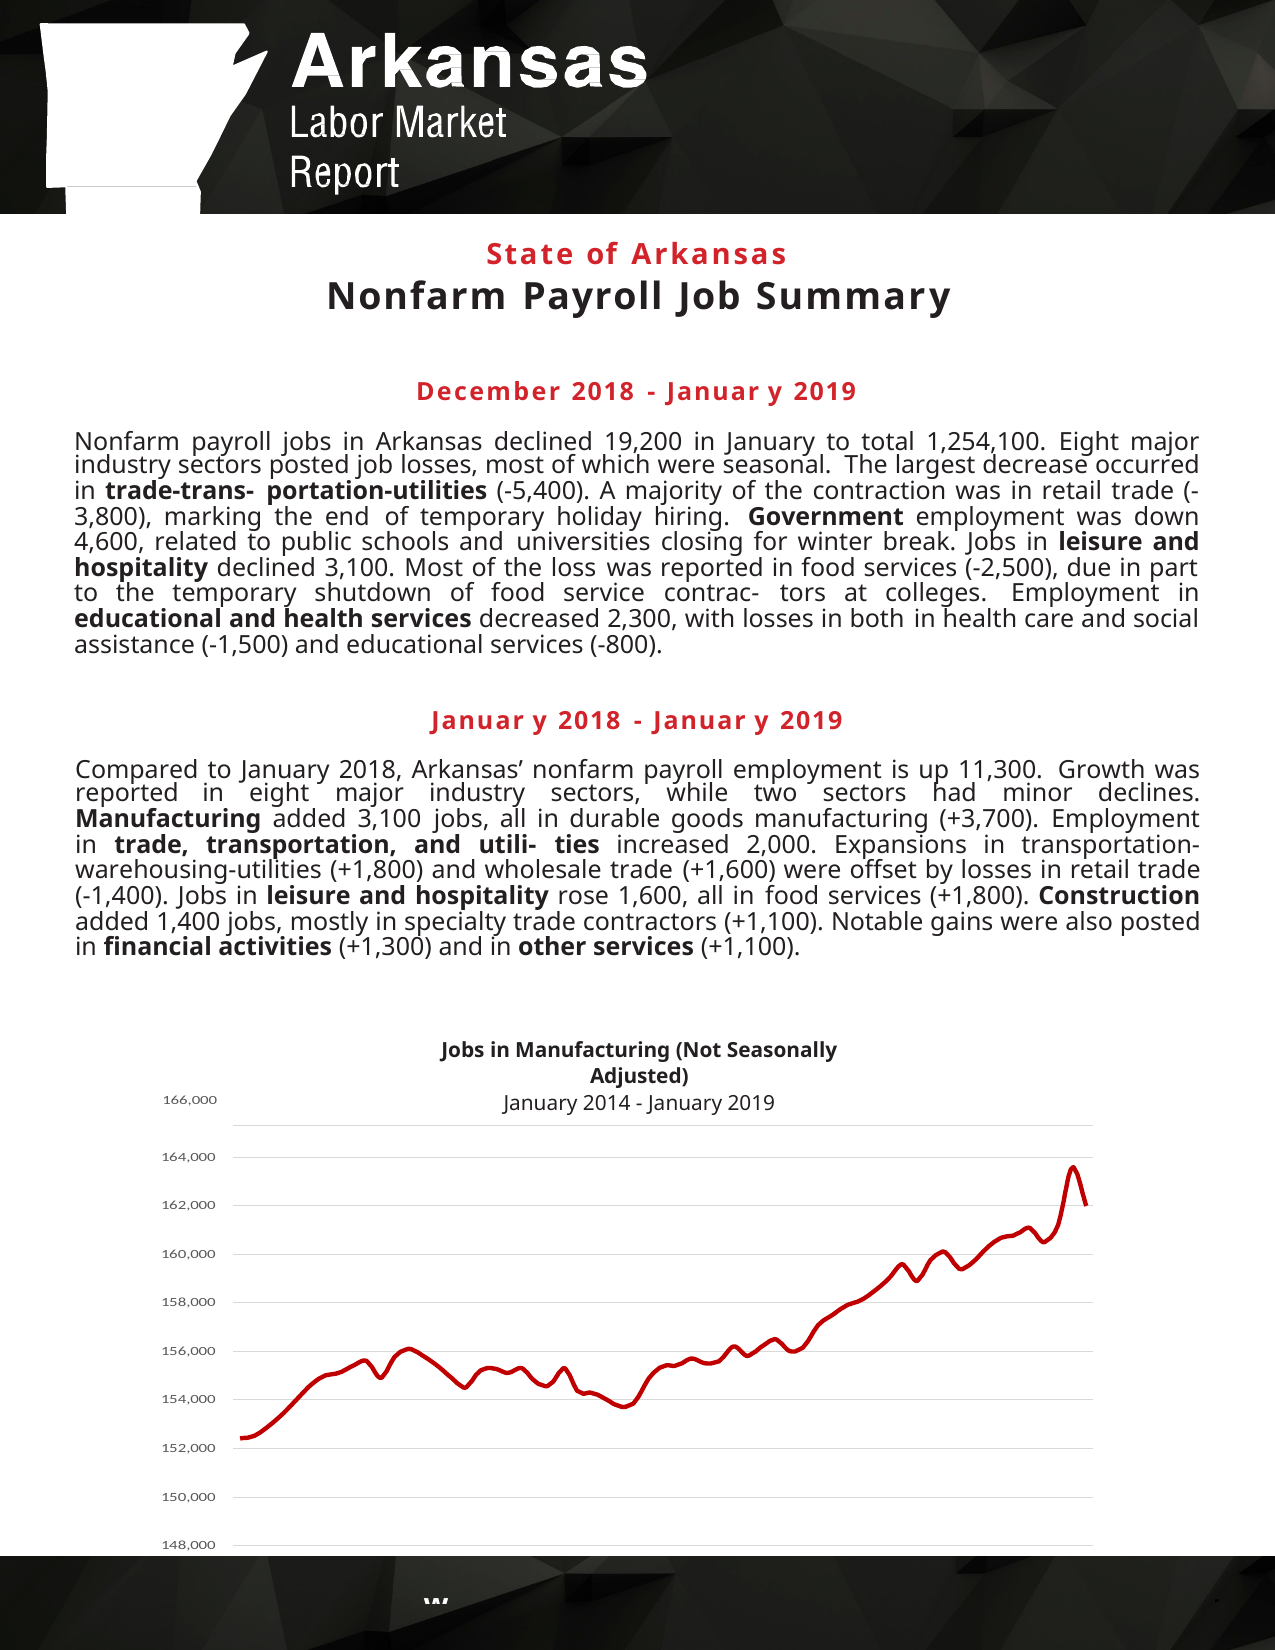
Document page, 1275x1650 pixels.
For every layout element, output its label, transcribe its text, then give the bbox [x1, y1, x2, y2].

text Januar y 2018 - Januar y 2019 [4, 703, 1275, 737]
text 154,000 [161, 1392, 1275, 1407]
text December 2018 - Januar y 2019 [2, 373, 1275, 407]
text Nonfarm payroll jobs in Arkansas declined 19,200 in January to total 1,254,100. Eight major industry sectors posted job losses, most of which were seasonal. The largest decrease occurred in trade-trans- portation-utilities (-5,400). A majority of the contraction was in retail trade (-3,800), marking the end of temporary holiday hiring. Government employment was down 4,600, related to public schools and universities closing for winter break. Jobs in leisure and hospitality declined 3,100. Most of the loss was reported in food services (-2,500), due in part to the temporary shutdown of food service contrac- tors at colleges. Employment in educational and health services decreased 2,300, with losses in both in health care and social assistance (-1,500) and educational services (-800). [74, 430, 1200, 660]
text 164,000 [161, 1149, 1275, 1164]
text Compared to January 2018, Arkansas’ nonfarm payroll employment is up 11,300. Growth was reported in eight major industry sectors, while two sectors had minor declines. Manufacturing added 3,100 jobs, all in durable goods manufacturing (+3,700). Employment in trade, transportation, and utili- ties increased 2,000. Expansions in transportation-warehousing-utilities (+1,800) and wholesale trade (+1,600) were offset by losses in retail trade (-1,400). Jobs in leisure and hospitality rose 1,600, all in food services (+1,800). Construction added 1,400 jobs, mostly in specialty trade contractors (+1,100). Notable gains were also posted in financial activities (+1,300) and in other services (+1,100). [75, 758, 1201, 963]
subtitle State of Arkansas [2, 236, 1275, 272]
text Jobs in Manufacturing (Not Seasonally Adjusted) [398, 1036, 880, 1089]
text 152,000 [161, 1440, 1275, 1456]
text 150,000 [161, 1489, 1275, 1504]
text 156,000 [161, 1343, 1275, 1358]
text Nonfarm Payroll Job Summary [1, 272, 1275, 319]
picture [0, 0, 1275, 214]
text 148,000 [161, 1537, 1275, 1553]
picture [0, 1556, 1275, 1650]
text 158,000 [161, 1295, 1275, 1310]
text January 2014 - January 2019 [398, 1089, 880, 1115]
text 160,000 [161, 1246, 1275, 1261]
text 166,000 [0, 1092, 217, 1107]
text 162,000 [161, 1198, 1275, 1213]
